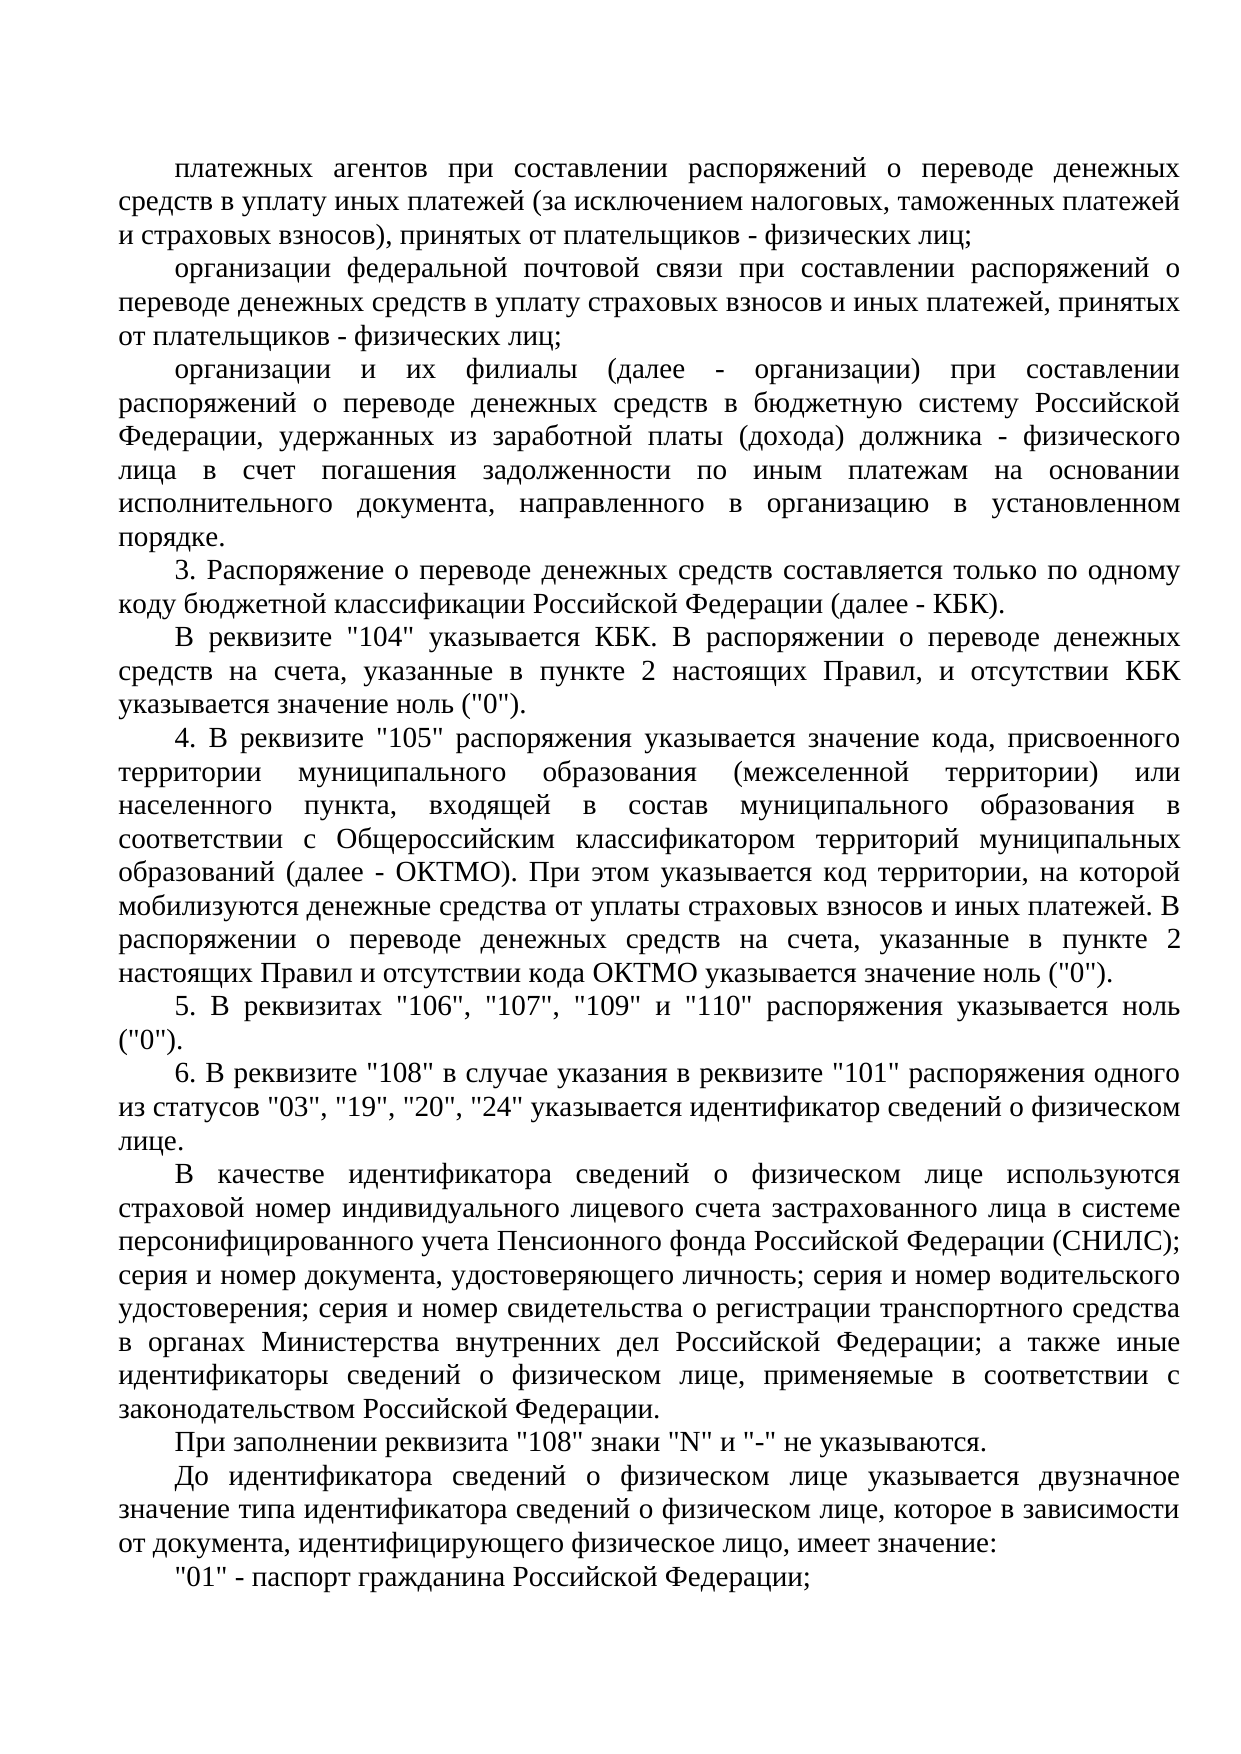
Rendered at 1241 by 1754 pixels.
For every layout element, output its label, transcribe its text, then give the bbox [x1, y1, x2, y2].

text 6. В реквизите "108" в случае указания в реквизите "101" распоряжения одного из статусов "03", "19", "20", "24" указывается идентификатор сведений о физическом лице. [118, 1056, 1181, 1156]
text "01" - паспорт гражданина Российской Федерации; [118, 1559, 1181, 1592]
text До идентификатора сведений о физическом лице указывается двузначное значение типа идентификатора сведений о физическом лице, которое в зависимости от документа, идентифицирующего физическое лицо, имеет значение: [118, 1458, 1181, 1559]
text В реквизите "104" указывается КБК. В распоряжении о переводе денежных средств на счета, указанные в пункте 2 настоящих Правил, и отсутствии КБК указывается значение ноль ("0"). [118, 619, 1181, 720]
text 3. Распоряжение о переводе денежных средств составляется только по одному коду бюджетной классификации Российской Федерации (далее - КБК). [118, 552, 1181, 619]
text 4. В реквизите "105" распоряжения указывается значение кода, присвоенного территории муниципального образования (межселенной территории) или населенного пункта, входящей в состав муниципального образования в соответствии с Общероссийским классификатором территорий муниципальных образований (далее - ОКТМО). При этом указывается код территории, на которой мобилизуются денежные средства от уплаты страховых взносов и иных платежей. В распоряжении о переводе денежных средств на счета, указанные в пункте 2 настоящих Правил и отсутствии кода ОКТМО указывается значение ноль ("0"). [118, 720, 1181, 988]
text В качестве идентификатора сведений о физическом лице используются страховой номер индивидуального лицевого счета застрахованного лица в системе персонифицированного учета Пенсионного фонда Российской Федерации (СНИЛС); серия и номер документа, удостоверяющего личность; серия и номер водительского удостоверения; серия и номер свидетельства о регистрации транспортного средства в органах Министерства внутренних дел Российской Федерации; а также иные идентификаторы сведений о физическом лице, применяемые в соответствии с законодательством Российской Федерации. [118, 1156, 1181, 1424]
text организации федеральной почтовой связи при составлении распоряжений о переводе денежных средств в уплату страховых взносов и иных платежей, принятых от плательщиков - физических лиц; [118, 251, 1181, 351]
text платежных агентов при составлении распоряжений о переводе денежных средств в уплату иных платежей (за исключением налоговых, таможенных платежей и страховых взносов), принятых от плательщиков - физических лиц; [118, 150, 1181, 251]
text При заполнении реквизита "108" знаки "N" и "-" не указываются. [118, 1424, 1181, 1458]
text 5. В реквизитах "106", "107", "109" и "110" распоряжения указывается ноль ("0"). [118, 988, 1181, 1056]
text организации и их филиалы (далее - организации) при составлении распоряжений о переводе денежных средств в бюджетную систему Российской Федерации, удержанных из заработной платы (дохода) должника - физического лица в счет погашения задолженности по иным платежам на основании исполнительного документа, направленного в организацию в установленном порядке. [118, 351, 1181, 552]
